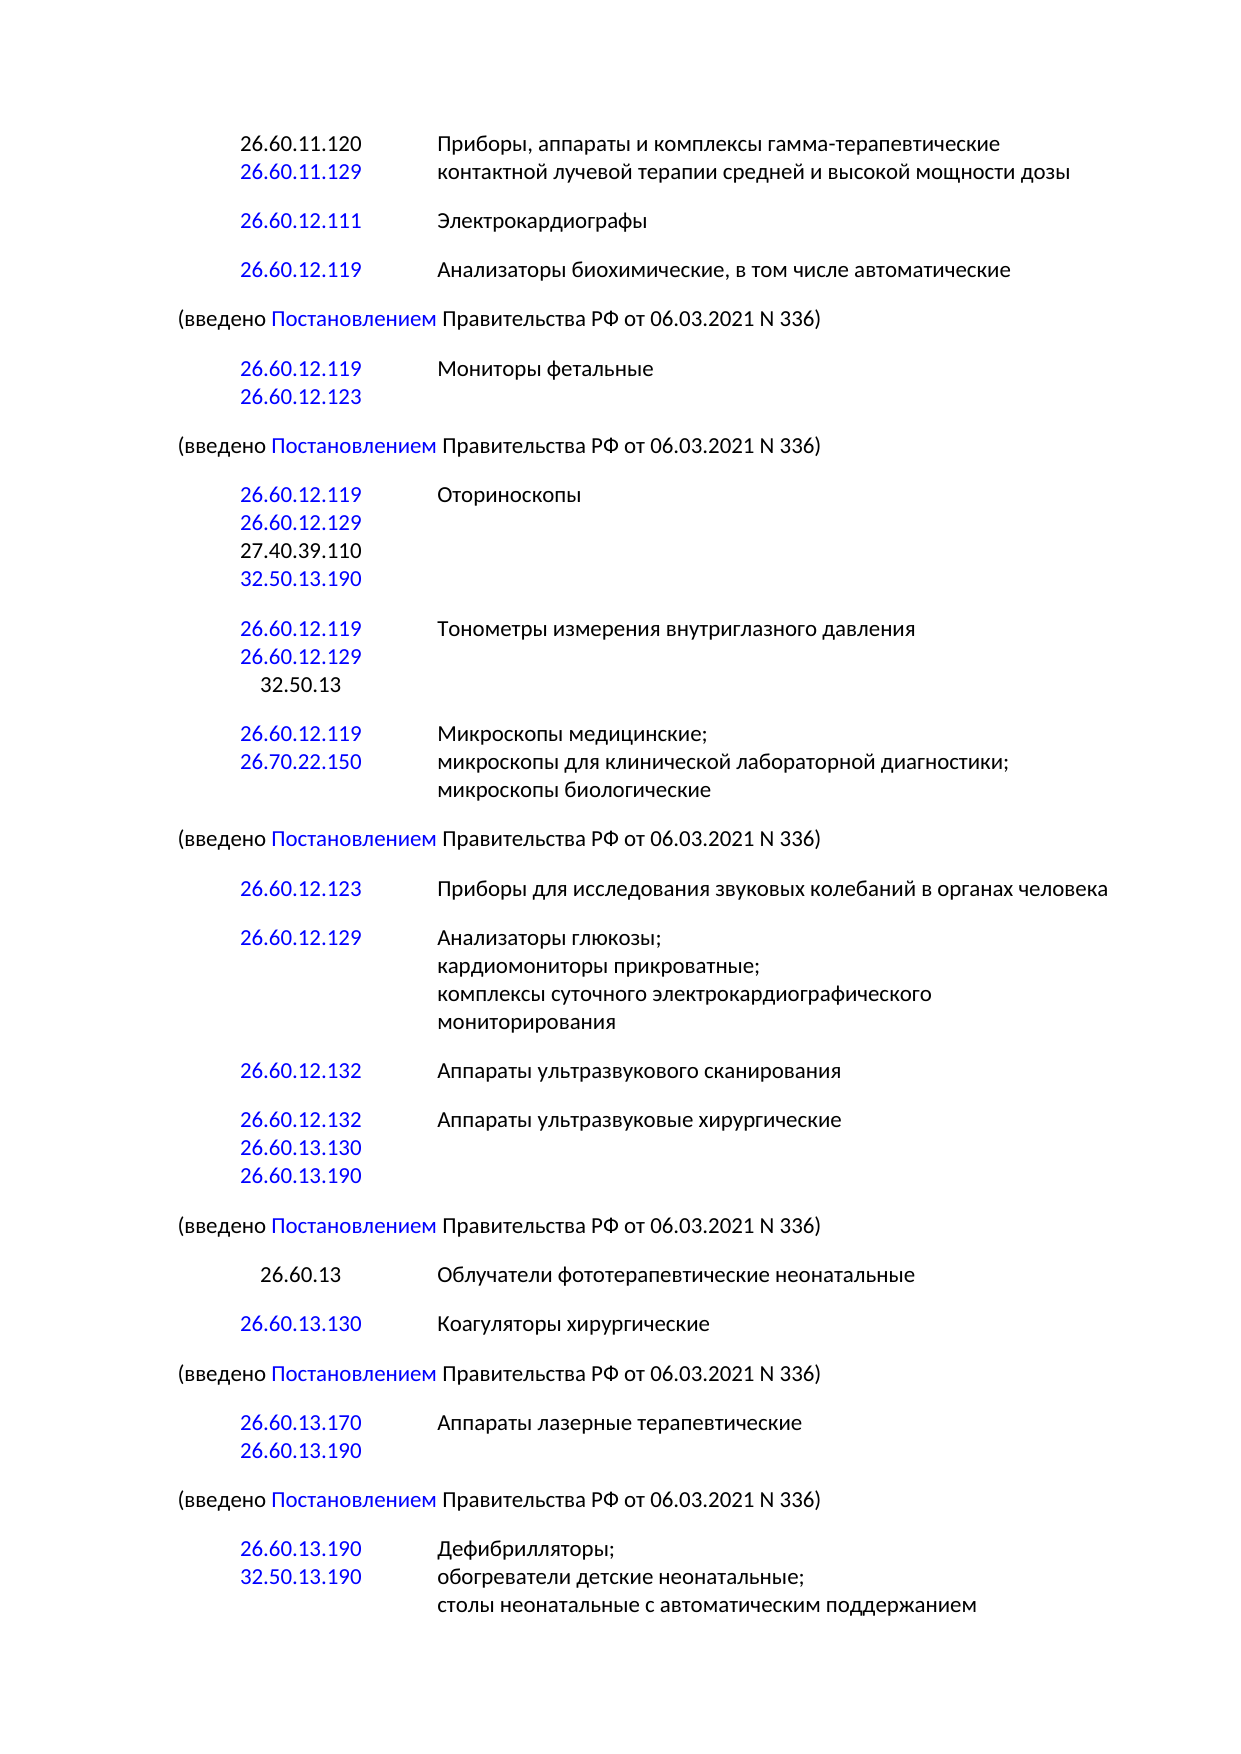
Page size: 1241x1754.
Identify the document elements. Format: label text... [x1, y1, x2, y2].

table_cell Электрокардиографы [431, 195, 1116, 245]
table_cell 26.60.11.120 26.60.11.129 [171, 118, 431, 195]
table_cell 26.60.12.119 26.60.12.123 [171, 343, 431, 421]
table_cell Коагуляторы хирургические [431, 1299, 1116, 1348]
table_cell (введено Постановлением Правительства РФ от 06.03.2021 N 336) [171, 421, 1116, 470]
table_cell Аппараты ультразвуковые хирургические [431, 1095, 1116, 1200]
table_cell 26.60.12.119 [171, 245, 431, 294]
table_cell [431, 1524, 1116, 1629]
table_cell 26.60.12.119 26.70.22.150 [171, 709, 431, 814]
table_cell (введено Постановлением Правительства РФ от 06.03.2021 N 336) [171, 1200, 1116, 1249]
table_cell 26.60.13 [171, 1250, 431, 1299]
table_cell 26.60.12.123 [171, 863, 431, 912]
table_cell Анализаторы глюкозы; кардиомониторы прикроватные; комплексы суточного электрокардиографического мониторирования [431, 912, 1116, 1046]
table_cell Аппараты ультразвукового сканирования [431, 1046, 1116, 1095]
table_cell 26.60.12.132 [171, 1046, 431, 1095]
table_cell 26.60.12.132 26.60.13.130 26.60.13.190 [171, 1095, 431, 1200]
table_cell 26.60.12.119 26.60.12.129 32.50.13 [171, 603, 431, 708]
table_cell Аппараты лазерные терапевтические [431, 1397, 1116, 1474]
table_cell (введено Постановлением Правительства РФ от 06.03.2021 N 336) [171, 1475, 1116, 1524]
table_cell (введено Постановлением Правительства РФ от 06.03.2021 N 336) [171, 1348, 1116, 1397]
table_cell 26.60.12.129 [171, 912, 431, 1046]
table_cell Облучатели фототерапевтические неонатальные [431, 1250, 1116, 1299]
table_cell Мониторы фетальные [431, 343, 1116, 421]
table_cell 26.60.12.119 26.60.12.129 27.40.39.110 32.50.13.190 [171, 470, 431, 603]
table_cell Оториноскопы [431, 470, 1116, 603]
table_cell Тонометры измерения внутриглазного давления [431, 603, 1116, 708]
table_cell Микроскопы медицинские; микроскопы для клинической лабораторной диагностики; микроскопы биологические [431, 709, 1116, 814]
table_cell 26.60.13.130 [171, 1299, 431, 1348]
table_cell 26.60.12.111 [171, 195, 431, 245]
table_cell (введено Постановлением Правительства РФ от 06.03.2021 N 336) [171, 294, 1116, 343]
table_cell Анализаторы биохимические, в том числе автоматические [431, 245, 1116, 294]
table_cell Приборы для исследования звуковых колебаний в органах человека [431, 863, 1116, 912]
table_cell (введено Постановлением Правительства РФ от 06.03.2021 N 336) [171, 814, 1116, 863]
table_cell Приборы, аппараты и комплексы гамма-терапевтические контактной лучевой терапии средней и высокой мощности дозы [431, 118, 1116, 195]
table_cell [171, 1524, 431, 1629]
table_cell 26.60.13.170 26.60.13.190 [171, 1397, 431, 1474]
